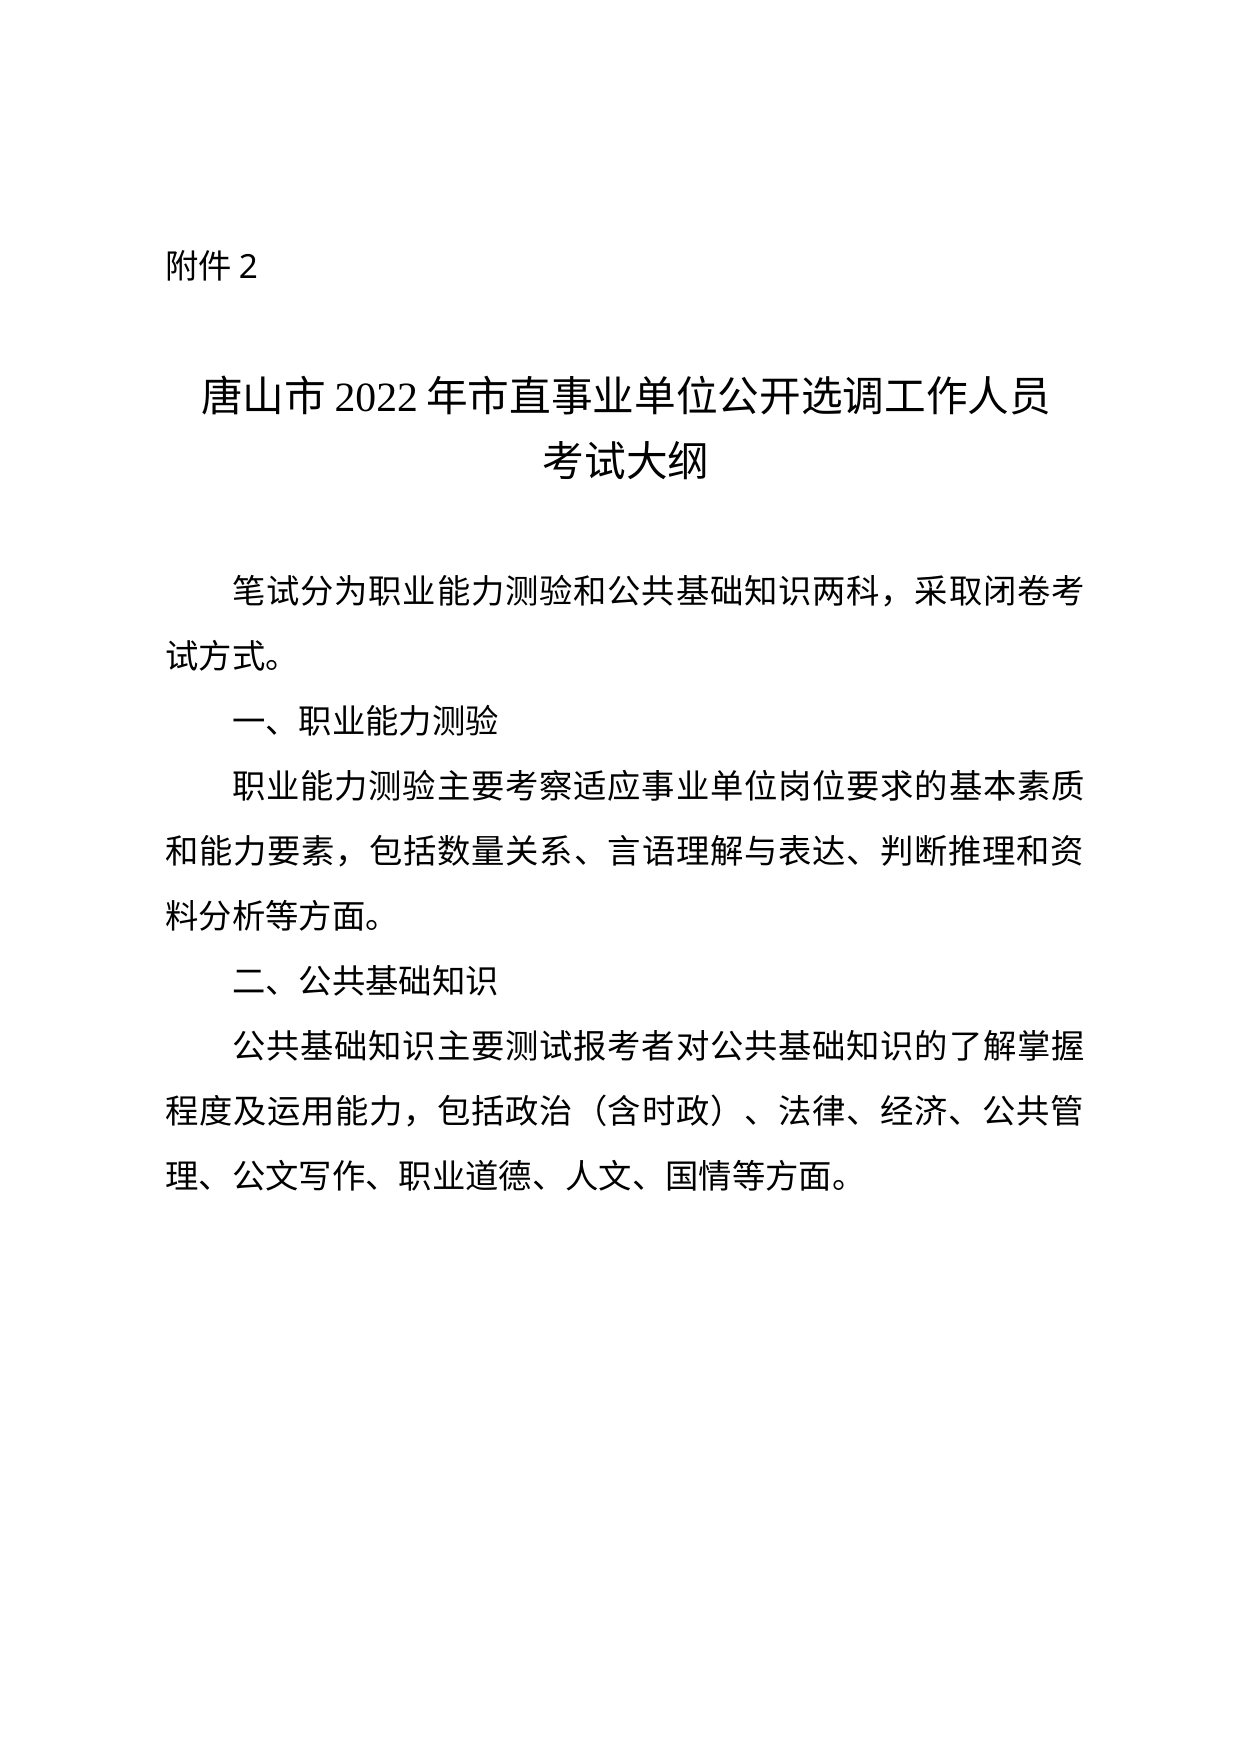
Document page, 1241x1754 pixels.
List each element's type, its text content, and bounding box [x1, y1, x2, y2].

text 附件2 [165, 231, 1087, 296]
text 职业能力测验主要考察适应事业单位岗位要求的基本素质和能力要素，包括数量关系、言语理解与表达、判断推理和资料分析等方面。 [165, 751, 1087, 946]
text 公共基础知识主要测试报考者对公共基础知识的了解掌握程度及运用能力，包括政治（含时政）、法律、经济、公共管理、公文写作、职业道德、人文、国情等方面。 [165, 1011, 1087, 1206]
text 唐山市2022年市直事业单位公开选调工作人员 [165, 361, 1087, 426]
text 一、职业能力测验 [165, 686, 1087, 751]
text 二、公共基础知识 [165, 946, 1087, 1011]
text 笔试分为职业能力测验和公共基础知识两科，采取闭卷考试方式。 [165, 556, 1087, 686]
text 考试大纲 [165, 426, 1087, 491]
